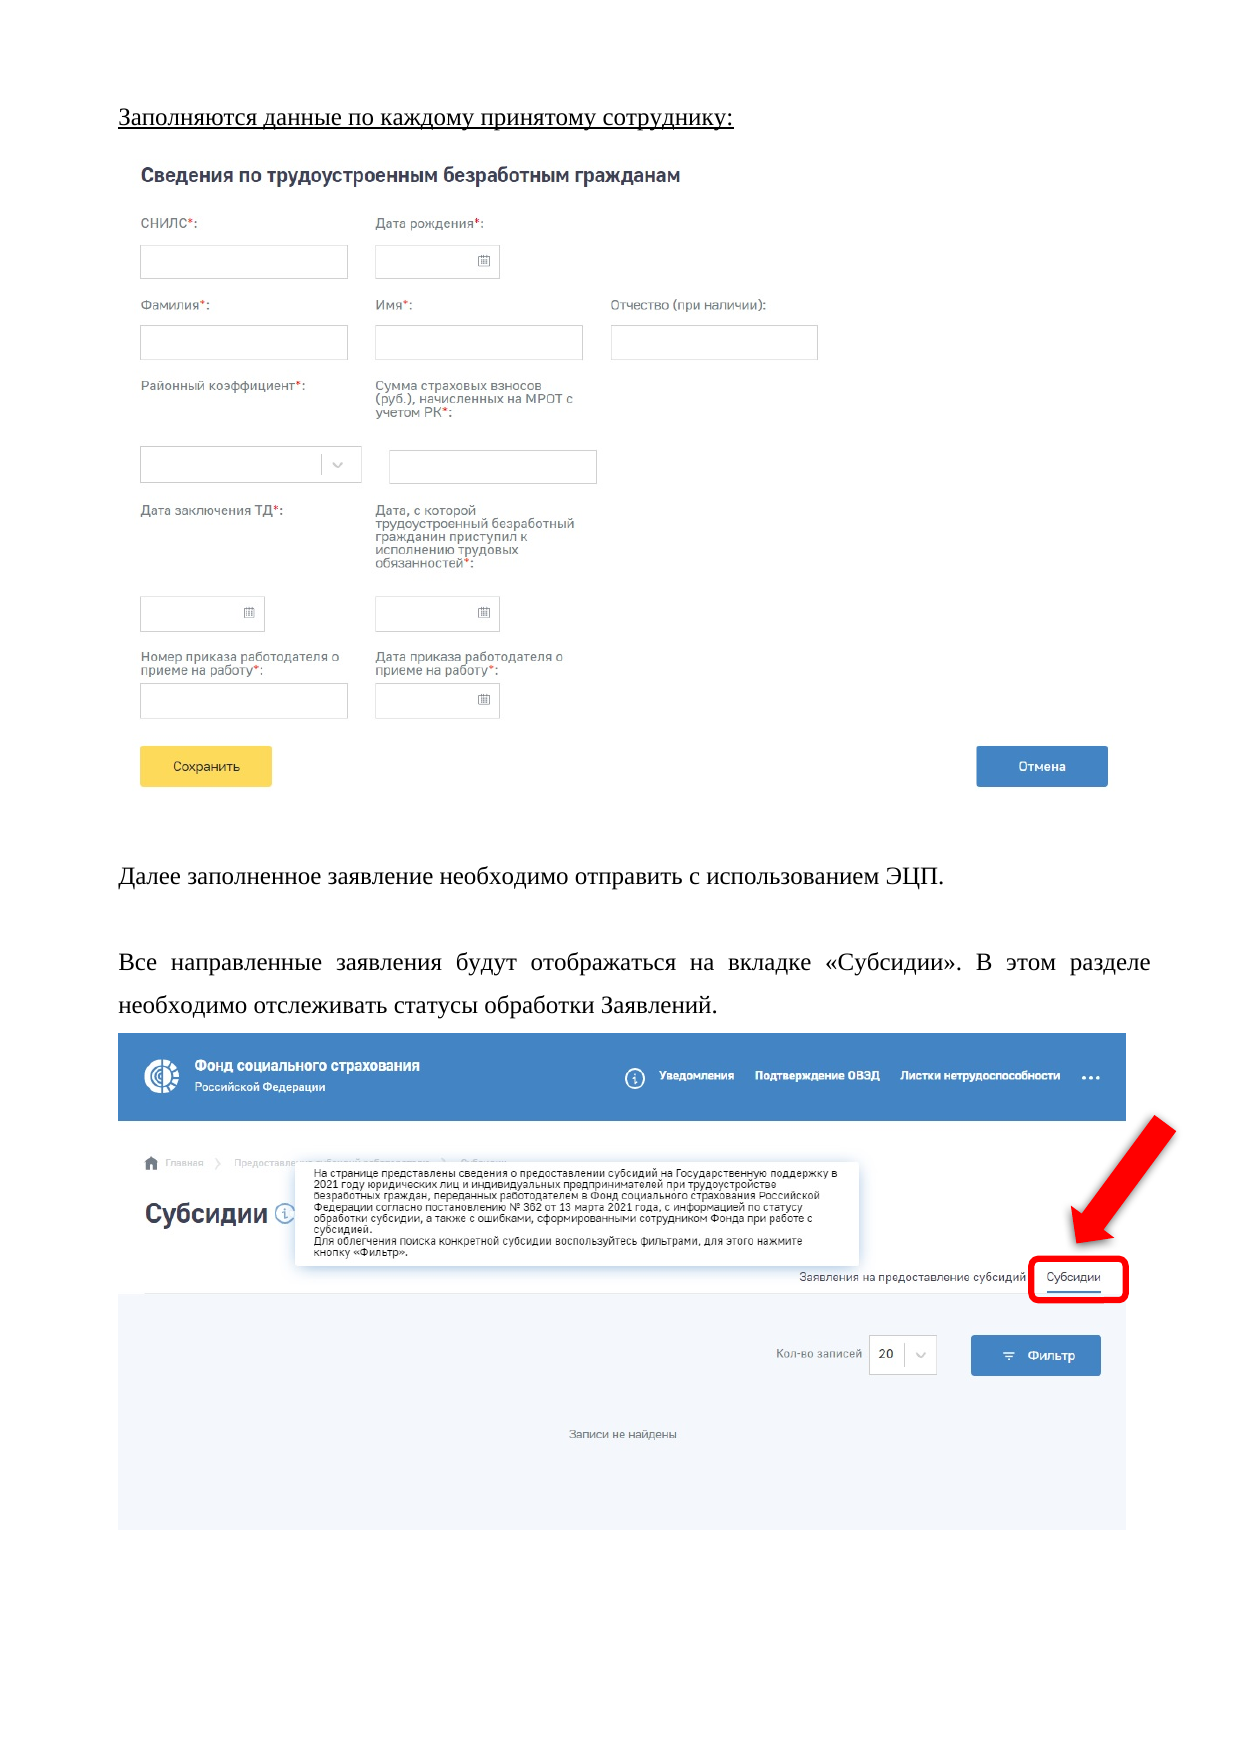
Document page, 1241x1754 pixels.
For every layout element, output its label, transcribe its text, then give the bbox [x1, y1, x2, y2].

text Заполняются данные по каждому принятому сотруднику: [118, 102, 1152, 131]
picture [1035, 1262, 1122, 1297]
text Все направленные заявления будут отображаться на вкладке «Субсидии». В этом разделе необходимо отслеживать статусы обработки Заявлений. [118, 947, 1152, 1019]
text Далее заполненное заявление необходимо отправить с использованием ЭЦП. [118, 861, 1152, 890]
picture [118, 145, 1127, 804]
picture [118, 1033, 1126, 1530]
